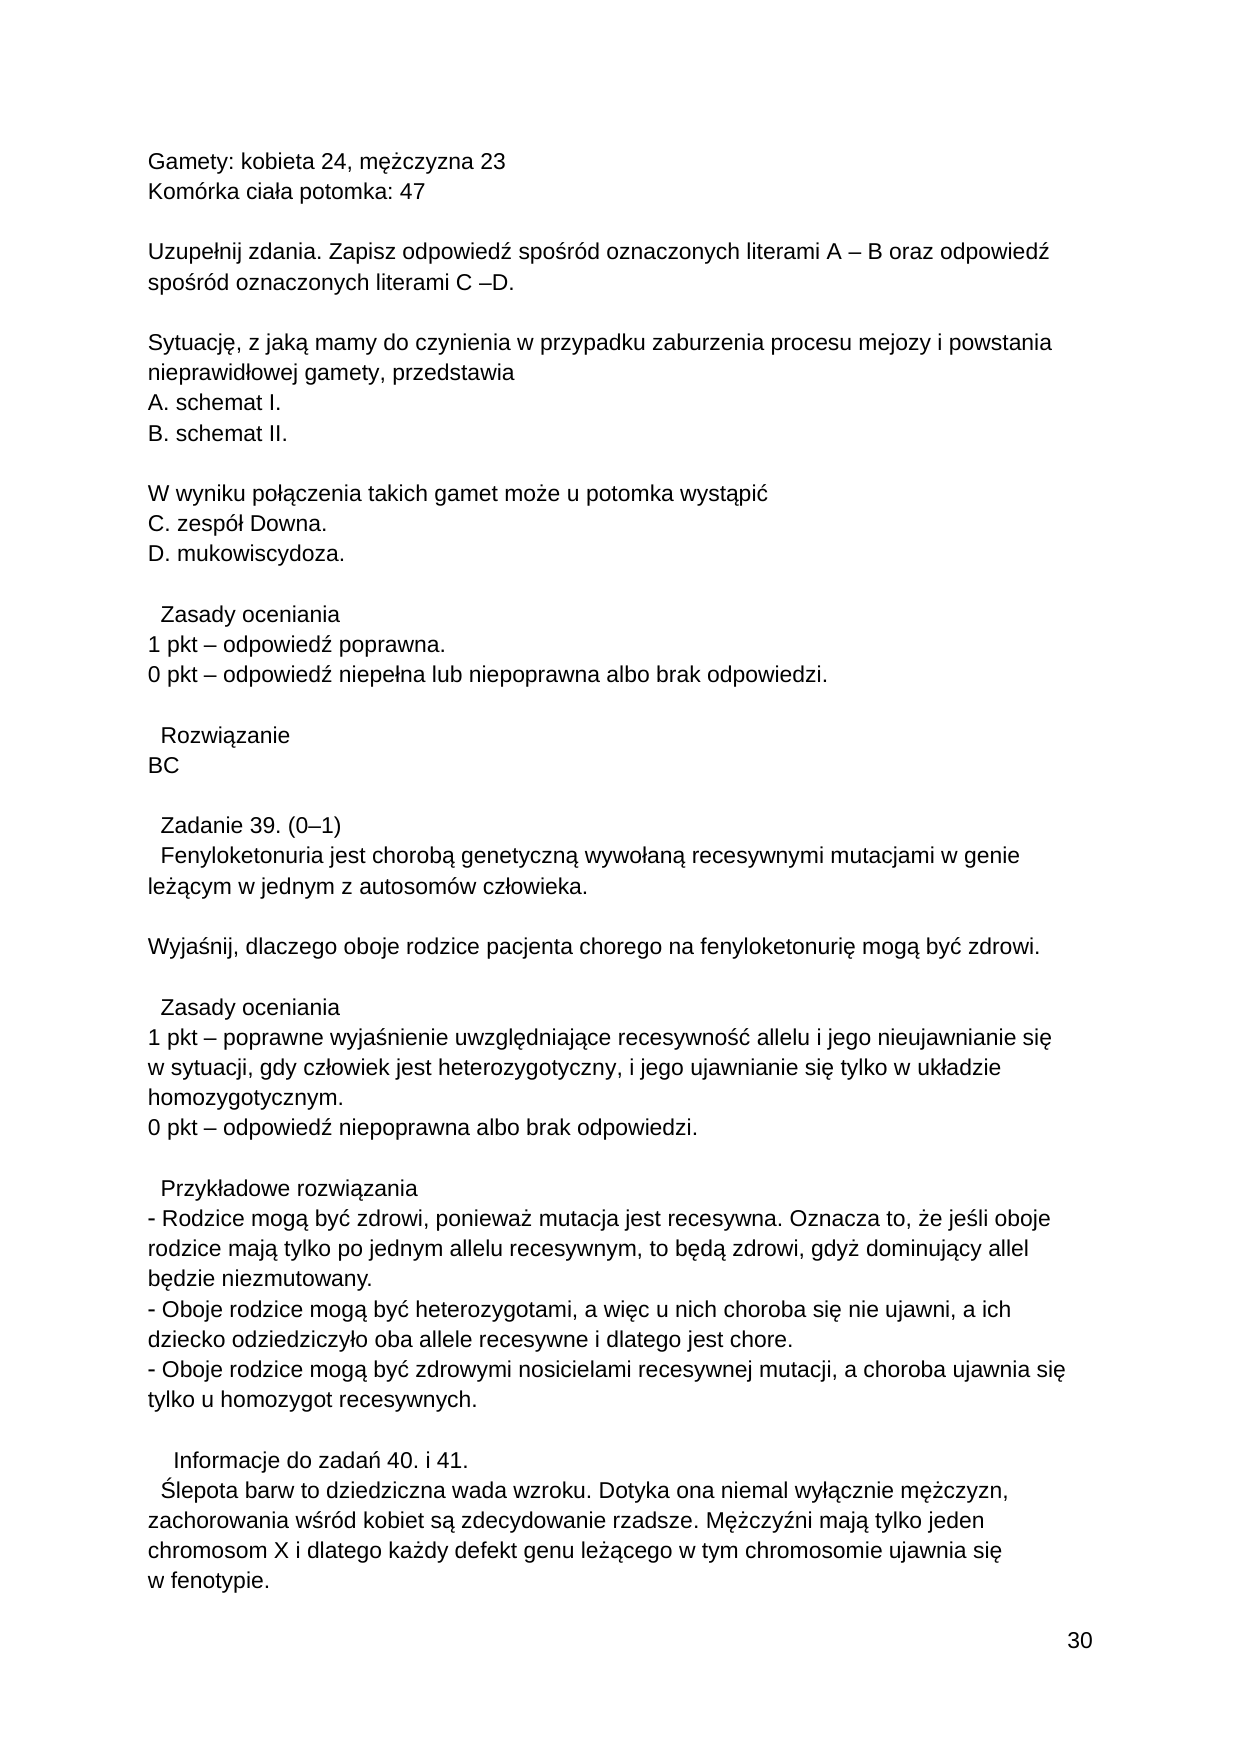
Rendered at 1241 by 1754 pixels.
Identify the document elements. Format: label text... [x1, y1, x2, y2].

text Uzupełnij zdania. Zapisz odpowiedź spośród oznaczonych literami A ‒ B oraz odpowiedź spośród oznaczonych literami C ‒D. [148, 238, 1092, 295]
text Rozwiązanie [148, 722, 1092, 748]
text Zasady oceniania [148, 601, 1092, 627]
list Oboje rodzice mogą być heterozygotami, a więc u nich choroba się nie ujawni, a ich dziecko odziedziczyło oba allele recesywne i dlatego jest chore. [148, 1296, 1092, 1352]
text C. zespół Downa. [148, 510, 1092, 537]
text 0 pkt – odpowiedź niepoprawna albo brak odpowiedzi. [148, 1114, 1092, 1141]
text A. schemat I. [148, 389, 1092, 416]
text Wyjaśnij, dlaczego oboje rodzice pacjenta chorego na fenyloketonurię mogą być zdrowi. [148, 933, 1092, 959]
text D. mukowiscydoza. [148, 540, 1092, 567]
text BC [148, 752, 1092, 778]
text Informacje do zadań 40. i 41. [148, 1416, 1092, 1473]
text Fenyloketonuria jest chorobą genetyczną wywołaną recesywnymi mutacjami w genie leżącym w jednym z autosomów człowieka. [148, 842, 1092, 899]
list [148, 148, 1092, 204]
text Zasady oceniania 1 pkt – poprawne wyjaśnienie uwzględniające recesywność allelu i jego nieujawnianie się w sytuacji, gdy człowiek jest heterozygotyczny, i jego ujawnianie się tylko w układzie homozygotycznym. [148, 993, 1092, 1111]
list Oboje rodzice mogą być zdrowymi nosicielami recesywnej mutacji, a choroba ujawnia się tylko u homozygot recesywnych. [148, 1356, 1092, 1413]
text 1 pkt – odpowiedź poprawna. [148, 631, 1092, 657]
text Zadanie 39. (0‒1) [148, 812, 1092, 839]
text Przykładowe rozwiązania Rodzice mogą być zdrowi, ponieważ mutacja jest recesywna. Oznacza to, że jeśli oboje rodzice mają tylko po jednym allelu recesywnym, to będą zdrowi, gdyż dominujący allel będzie niezmutowany. [148, 1175, 1092, 1292]
text B. schemat II. [148, 419, 1092, 446]
text W wyniku połączenia takich gamet może u potomka wystąpić [148, 450, 1092, 506]
text 0 pkt – odpowiedź niepełna lub niepoprawna albo brak odpowiedzi. [148, 661, 1092, 688]
text Sytuację, z jaką mamy do czynienia w przypadku zaburzenia procesu mejozy i powstania nieprawidłowej gamety, przedstawia [148, 329, 1092, 386]
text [148, 1477, 1092, 1594]
